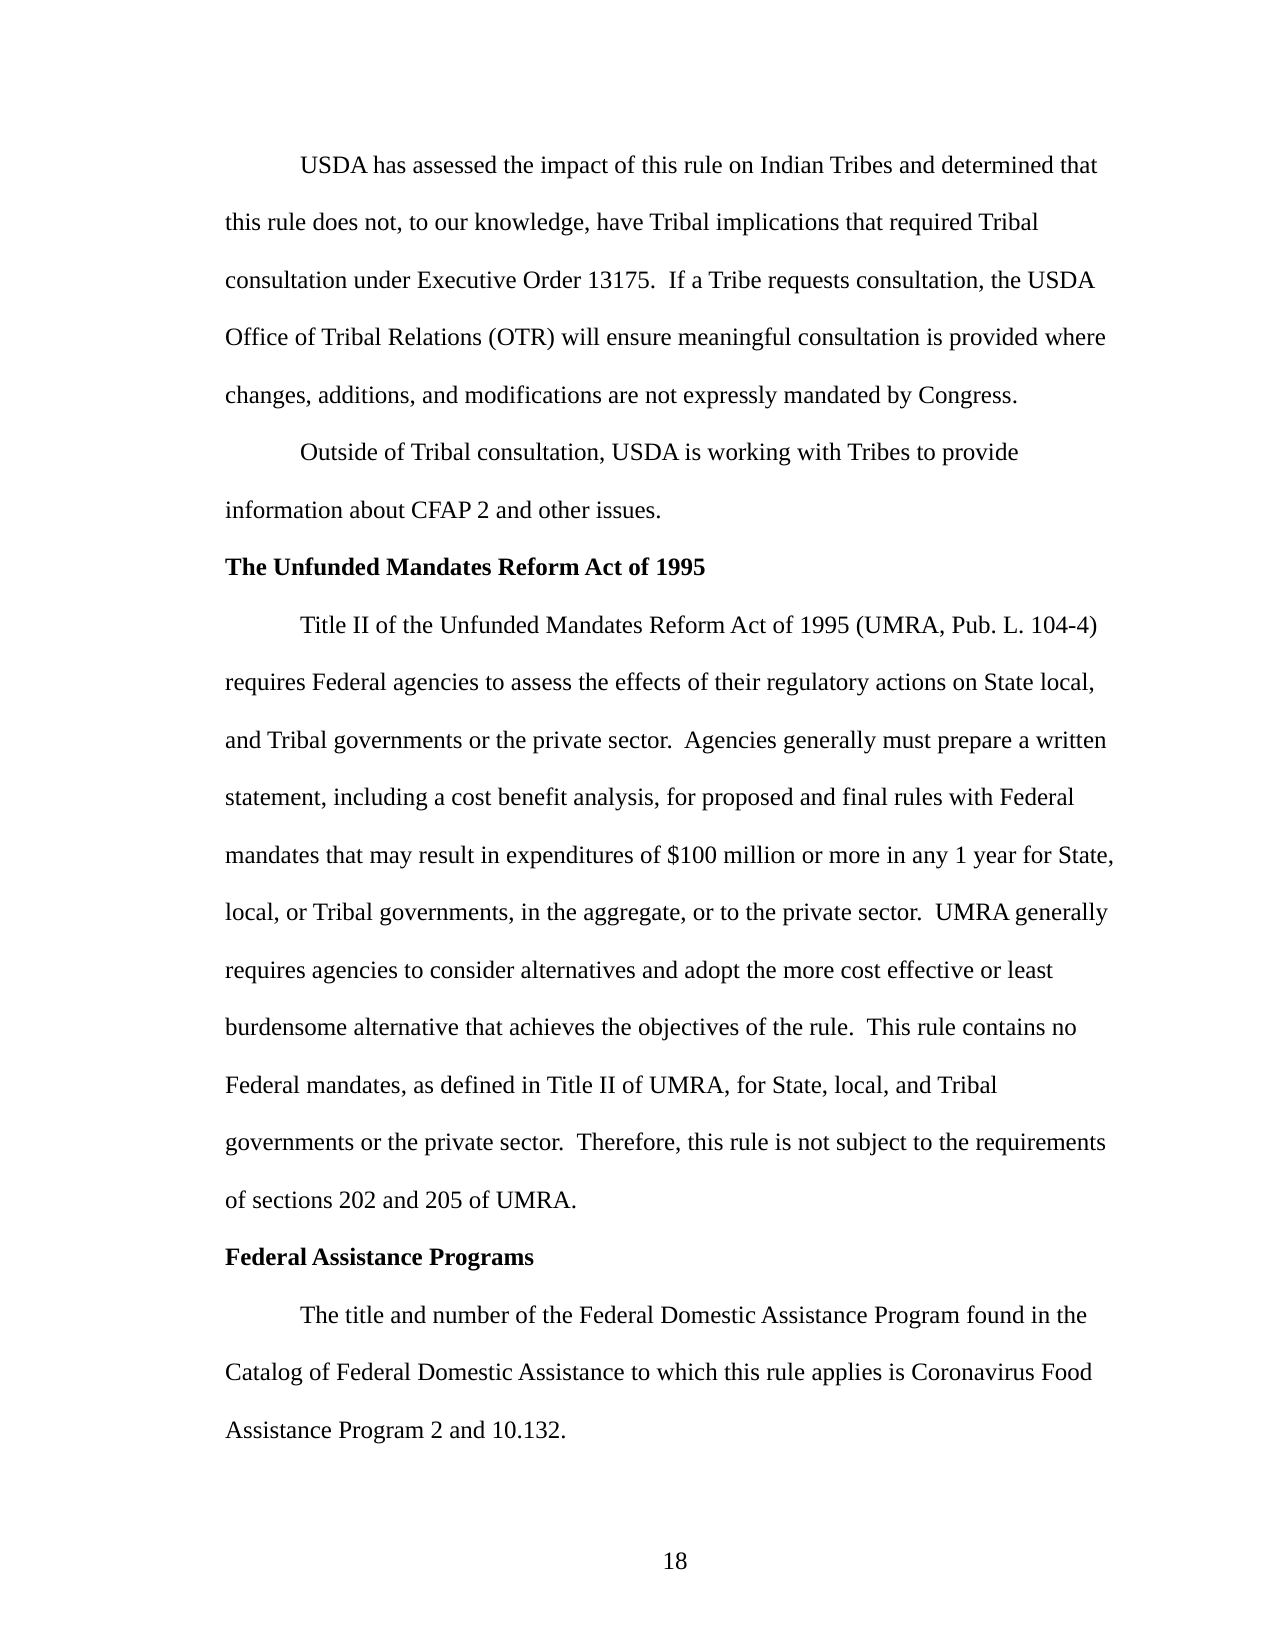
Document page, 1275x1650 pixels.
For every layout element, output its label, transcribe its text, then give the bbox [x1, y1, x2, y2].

text The Unfunded Mandates Reform Act of 1995 [225, 552, 1125, 581]
text Outside of Tribal consultation, USDA is working with Tribes to provide information about CFAP 2 and other issues. [225, 437, 1125, 524]
text Title II of the Unfunded Mandates Reform Act of 1995 (UMRA, Pub. L. 104-4) requires Federal agencies to assess the effects of their regulatory actions on State local, and Tribal governments or the private sector. Agencies generally must prepare a written statement, including a cost benefit analysis, for proposed and final rules with Federal mandates that may result in expenditures of $100 million or more in any 1 year for State, local, or Tribal governments, in the aggregate, or to the private sector. UMRA generally requires agencies to consider alternatives and adopt the more cost effective or least burdensome alternative that achieves the objectives of the rule. This rule contains no Federal mandates, as defined in Title II of UMRA, for State, local, and Tribal governments or the private sector. Therefore, this rule is not subject to the requirements of sections 202 and 205 of UMRA. [225, 610, 1125, 1214]
text The title and number of the Federal Domestic Assistance Program found in the Catalog of Federal Domestic Assistance to which this rule applies is Coronavirus Food Assistance Program 2 and 10.132. [225, 1300, 1125, 1444]
text USDA has assessed the impact of this rule on Indian Tribes and determined that this rule does not, to our knowledge, have Tribal implications that required Tribal consultation under Executive Order 13175. If a Tribe requests consultation, the USDA Office of Tribal Relations (OTR) will ensure meaningful consultation is provided where changes, additions, and modifications are not expressly mandated by Congress. [225, 150, 1125, 409]
text Federal Assistance Programs [225, 1242, 1125, 1271]
